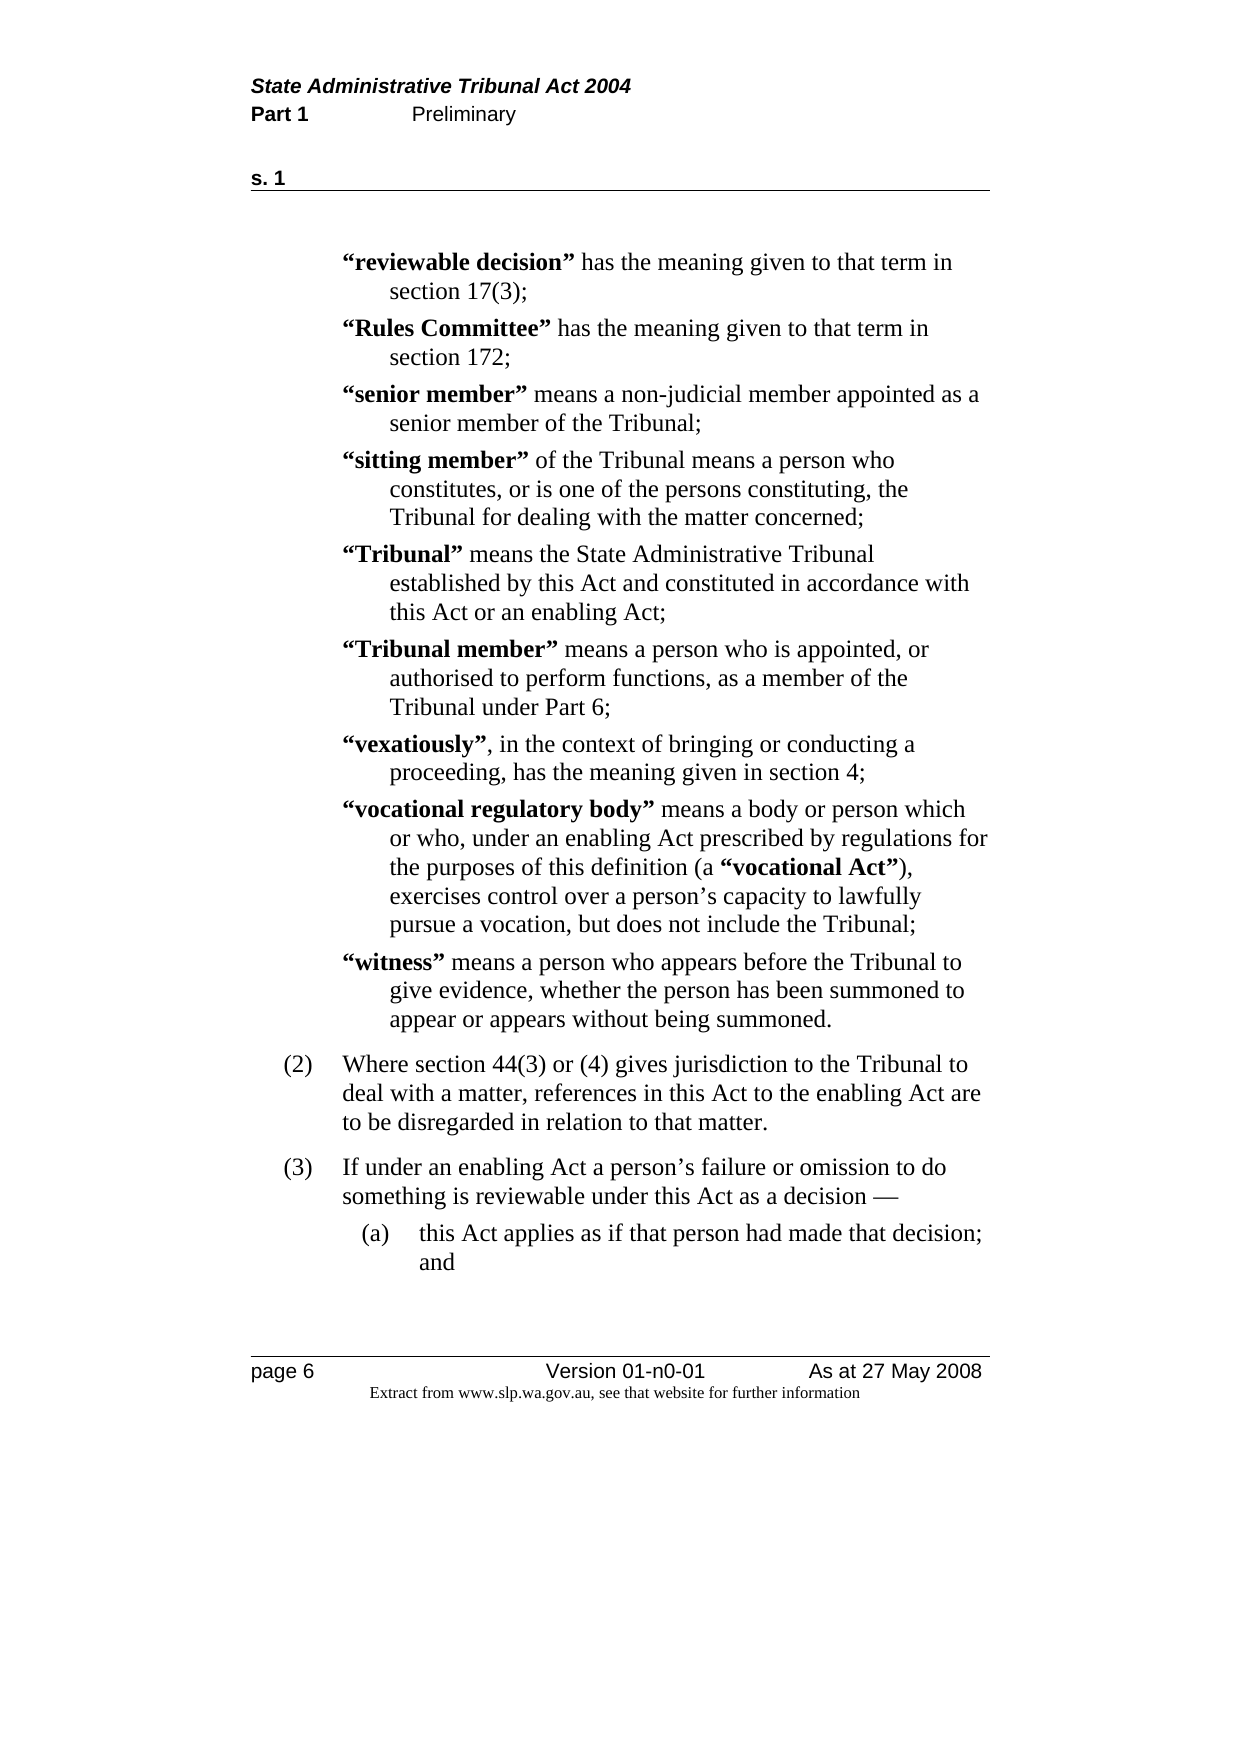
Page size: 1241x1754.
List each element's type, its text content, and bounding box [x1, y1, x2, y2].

text “Rules Committee” has the meaning given to that term in section 172; [251, 313, 990, 371]
text “Tribunal member” means a person who is appointed, or authorised to perform functions, as a member of the Tribunal under Part 6; [251, 634, 990, 720]
text (3) If under an enabling Act a person’s failure or omission to do something is reviewable under this Act as a decision — [251, 1152, 990, 1210]
text “vexatiously”, in the context of bringing or conducting a proceeding, has the meaning given in section 4; [251, 729, 990, 786]
text (a) this Act applies as if that person had made that decision; and [251, 1218, 990, 1276]
text “sitting member” of the Tribunal means a person who constitutes, or is one of the persons constituting, the Tribunal for dealing with the matter concerned; [251, 445, 990, 531]
text “vocational regulatory body” means a body or person which or who, under an enabling Act prescribed by regulations for the purposes of this definition (a “vocational Act”), exercises control over a person’s capacity to lawfully pursue a vocation, but does not include the Tribunal; [251, 794, 990, 938]
text (2) Where section 44(3) or (4) gives jurisdiction to the Tribunal to deal with a matter, references in this Act to the enabling Act are to be disregarded in relation to that matter. [251, 1049, 990, 1136]
text “witness” means a person who appears before the Tribunal to give evidence, whether the person has been summoned to appear or appears without being summoned. [251, 947, 990, 1033]
text “reviewable decision” has the meaning given to that term in section 17(3); [251, 247, 990, 305]
text “Tribunal” means the State Administrative Tribunal established by this Act and constituted in accordance with this Act or an enabling Act; [251, 539, 990, 626]
text “senior member” means a non-judicial member appointed as a senior member of the Tribunal; [251, 379, 990, 437]
